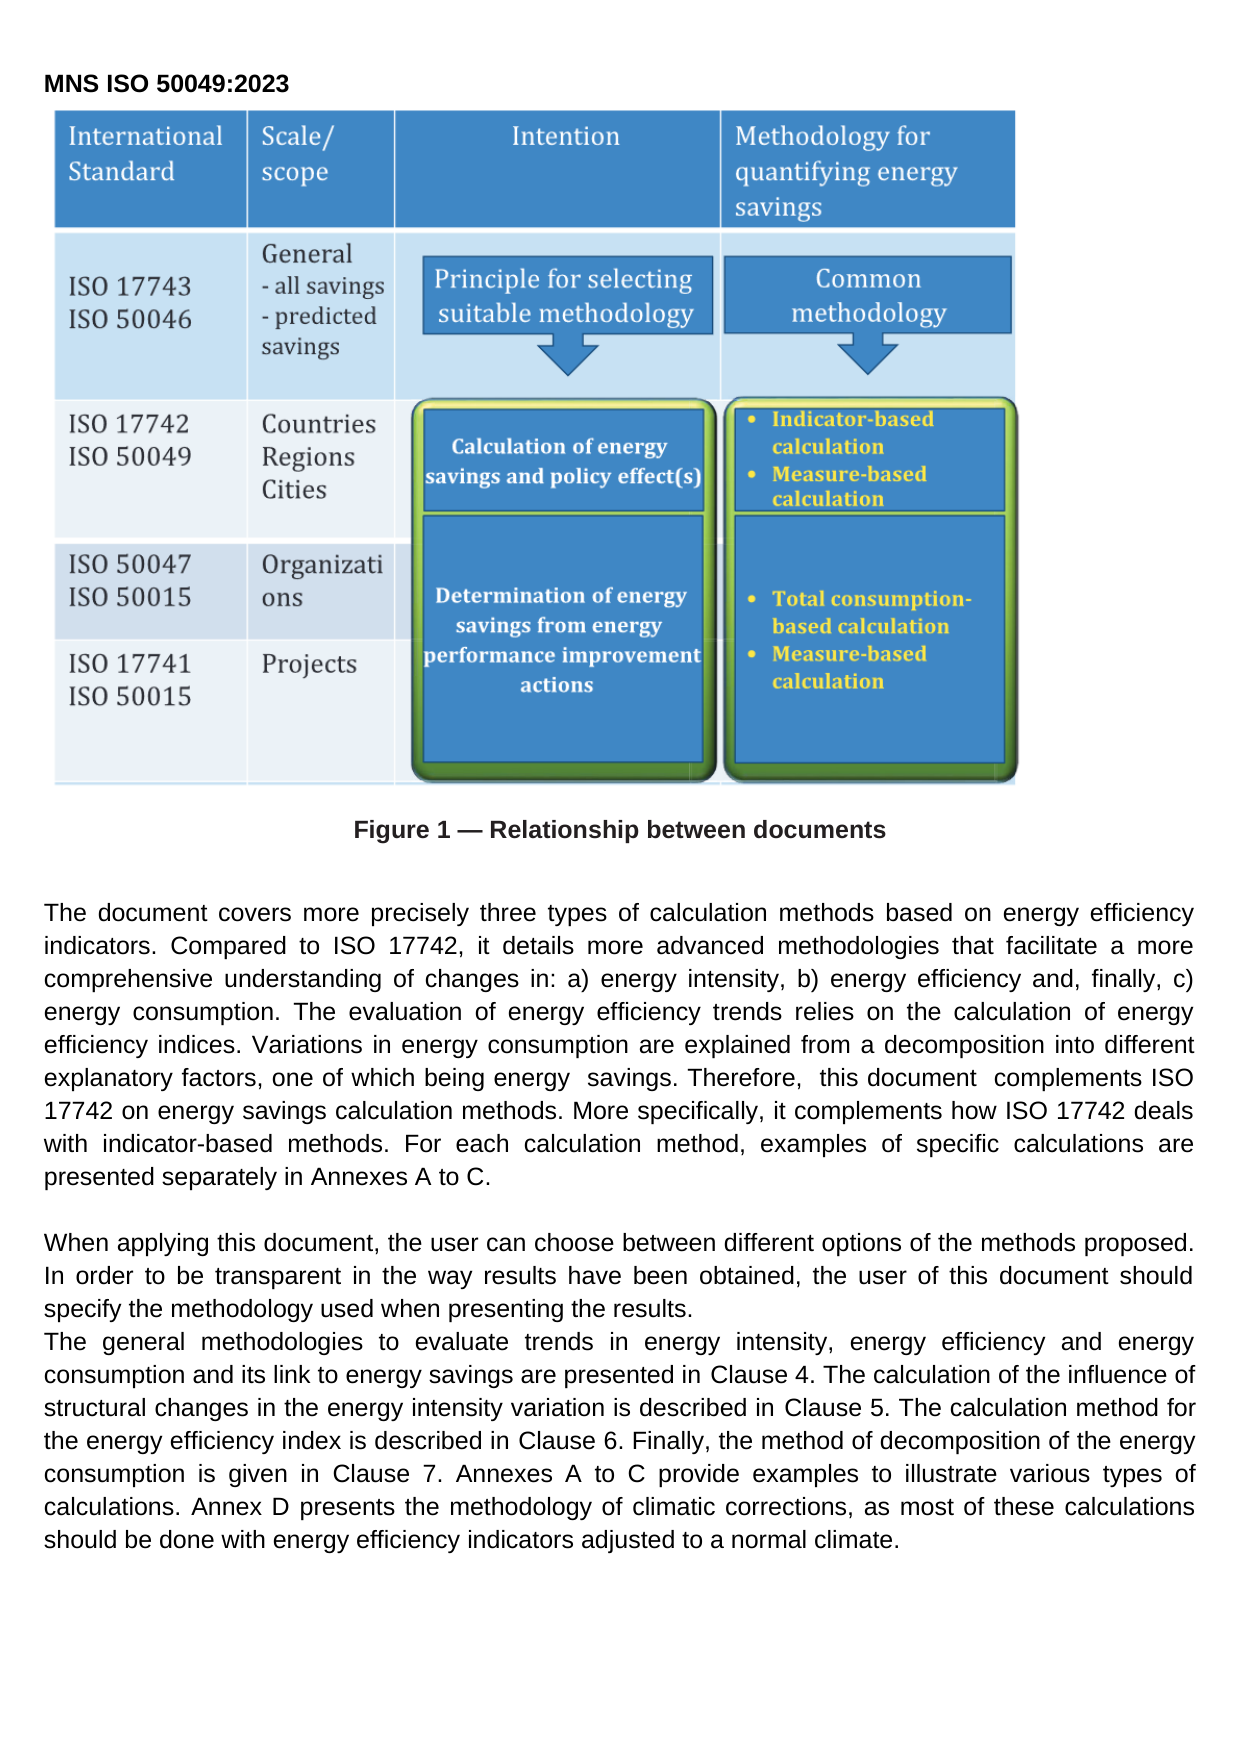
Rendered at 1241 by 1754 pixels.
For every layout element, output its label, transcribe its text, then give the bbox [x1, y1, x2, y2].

text Figure 1 — Relationship between documents [44, 815, 1196, 844]
picture [43, 98, 1035, 800]
text When applying this document, the user can choose between different options of the methods proposed. In order to be transparent in the way results have been obtained, the user of this document should specify the methodology used when presenting the results. [44, 1228, 1196, 1323]
text The document covers more precisely three types of calculation methods based on energy efficiency indicators. Compared to ISO 17742, it details more advanced methodologies that facilitate a more comprehensive understanding of changes in: a) energy intensity, b) energy efficiency and, finally, c) energy consumption. The evaluation of energy efficiency trends relies on the calculation of energy efficiency indices. Variations in energy consumption are explained from a decomposition into different explanatory factors, one of which being energy savings. Therefore, this document complements ISO 17742 on energy savings calculation methods. More specifically, it complements how ISO 17742 deals with indicator-based methods. For each calculation method, examples of specific calculations are presented separately in Annexes A to C. [44, 898, 1196, 1191]
text The general methodologies to evaluate trends in energy intensity, energy efficiency and energy consumption and its link to energy savings are presented in Clause 4. The calculation of the influence of structural changes in the energy intensity variation is described in Clause 5. The calculation method for the energy efficiency index is described in Clause 6. Finally, the method of decomposition of the energy consumption is given in Clause 7. Annexes A to C provide examples to illustrate various types of calculations. Annex D presents the methodology of climatic corrections, as most of these calculations should be done with energy efficiency indicators adjusted to a normal climate. [44, 1327, 1196, 1554]
